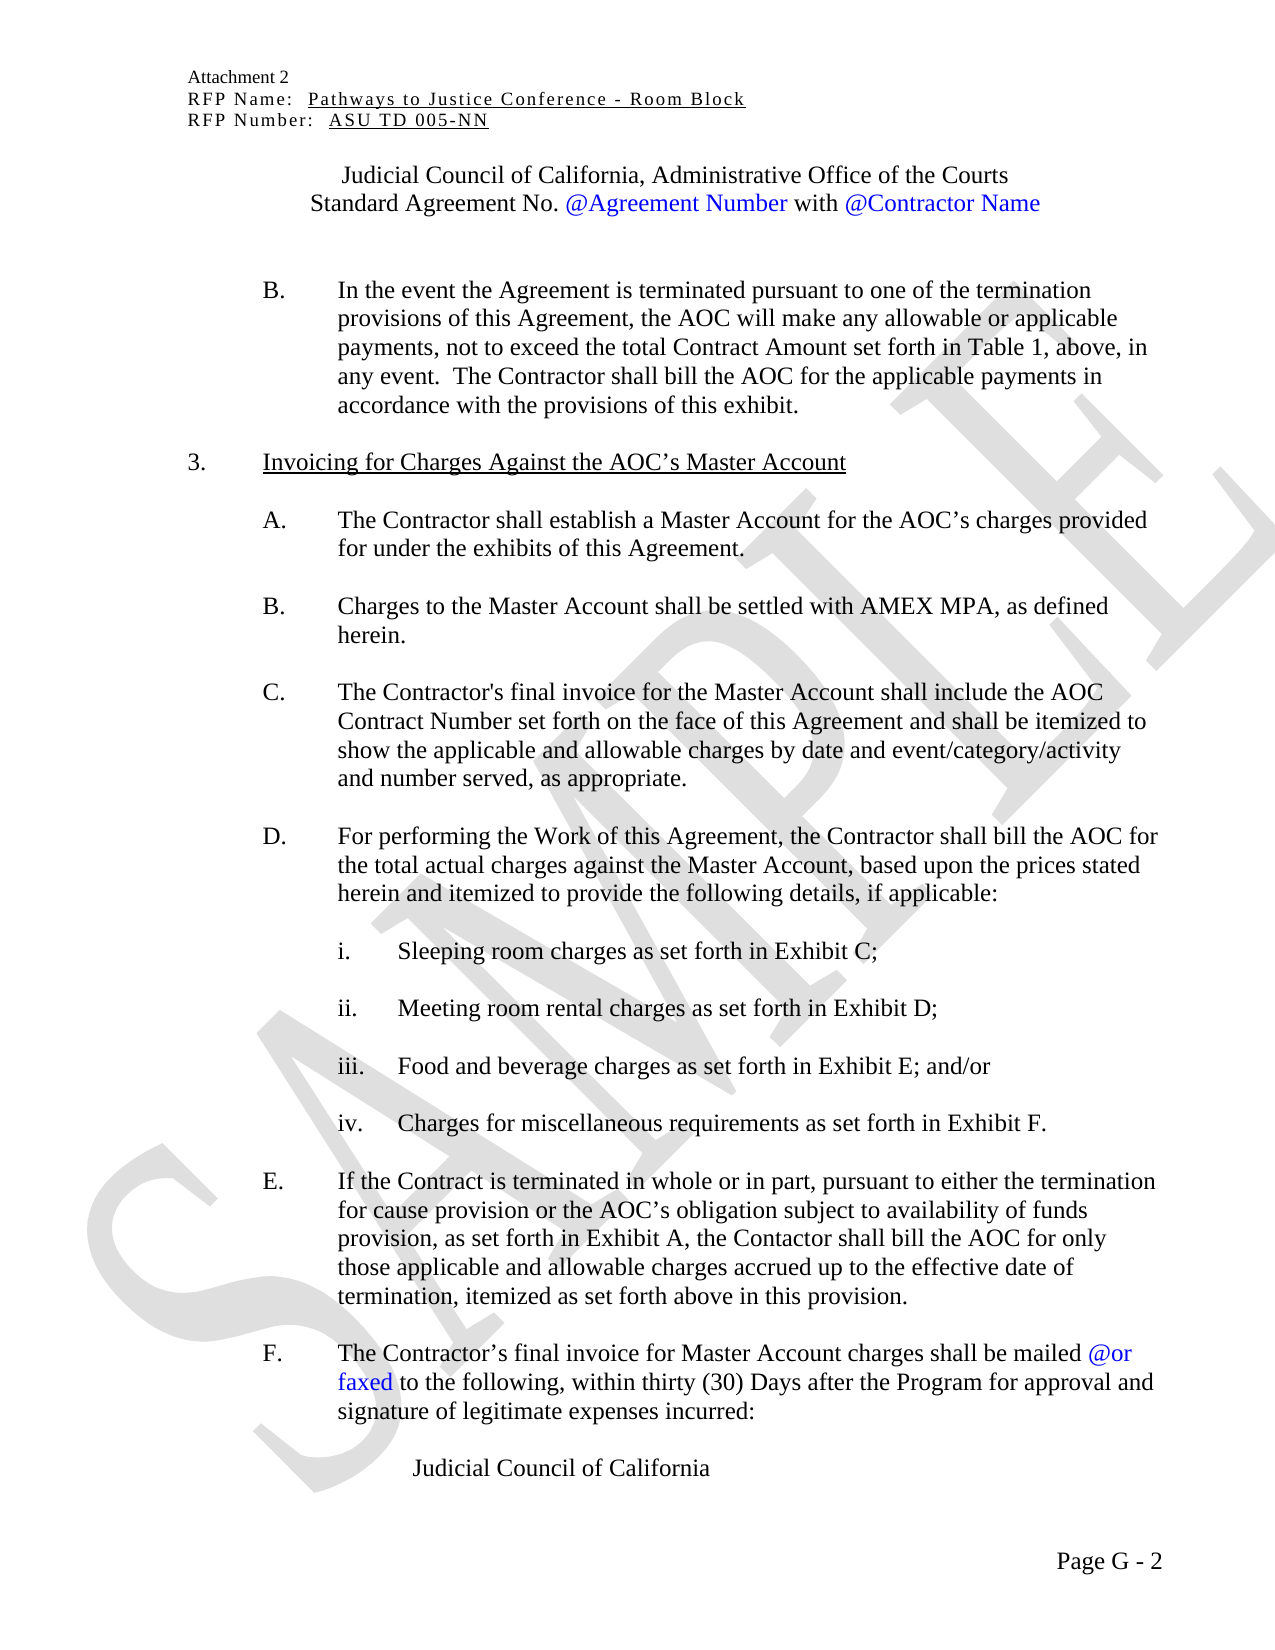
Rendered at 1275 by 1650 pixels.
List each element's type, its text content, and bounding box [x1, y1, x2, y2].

text Charges to the Master Account shall be settled with AMEX MPA, as defined herein. [262, 591, 1162, 648]
text Invoicing for Charges Against the AOC’s Master Account [187, 447, 1162, 476]
text The Contractor's final invoice for the Master Account shall include the AOC Contract Number set forth on the face of this Agreement and shall be itemized to show the applicable and allowable charges by date and event/category/activity and number served, as appropriate. [262, 677, 1162, 792]
text The Contractor shall establish a Master Account for the AOC’s charges provided for under the exhibits of this Agreement. [262, 505, 1162, 562]
text Judicial Council of [412, 1453, 1162, 1482]
text Food and beverage charges as set forth in Exhibit E; and/or [337, 1051, 1162, 1080]
text For performing the Work of this Agreement, the Contractor shall bill the AOC for the total actual charges against the Master Account, based upon the prices stated herein and itemized to provide the following details, if applicable: [262, 821, 1162, 907]
text The Contractor’s final invoice for Master Account charges shall be mailed @or faxed to the following, within thirty (30) Days after the Program for approval and signature of legitimate expenses incurred: [262, 1338, 1162, 1425]
text If the Contract is terminated in whole or in part, pursuant to either the termination for cause provision or the AOC’s obligation subject to availability of funds provision, as set forth in Exhibit A, the Contactor shall bill the AOC for only those applicable and allowable charges accrued up to the effective date of termination, itemized as set forth above in this provision. [262, 1166, 1162, 1310]
text Meeting room rental charges as set forth in Exhibit D; [337, 993, 1162, 1022]
text In the event the Agreement is terminated pursuant to one of the termination provisions of this Agreement, the AOC will make any allowable or applicable payments, not to exceed the total Contract Amount set forth in Table 1, above, in any event. The Contractor shall bill the AOC for the applicable payments in accordance with the provisions of this exhibit. [262, 275, 1162, 418]
text Sleeping room charges as set forth in Exhibit C; [337, 936, 1162, 965]
text Charges for miscellaneous requirements as set forth in Exhibit F. [337, 1108, 1162, 1137]
